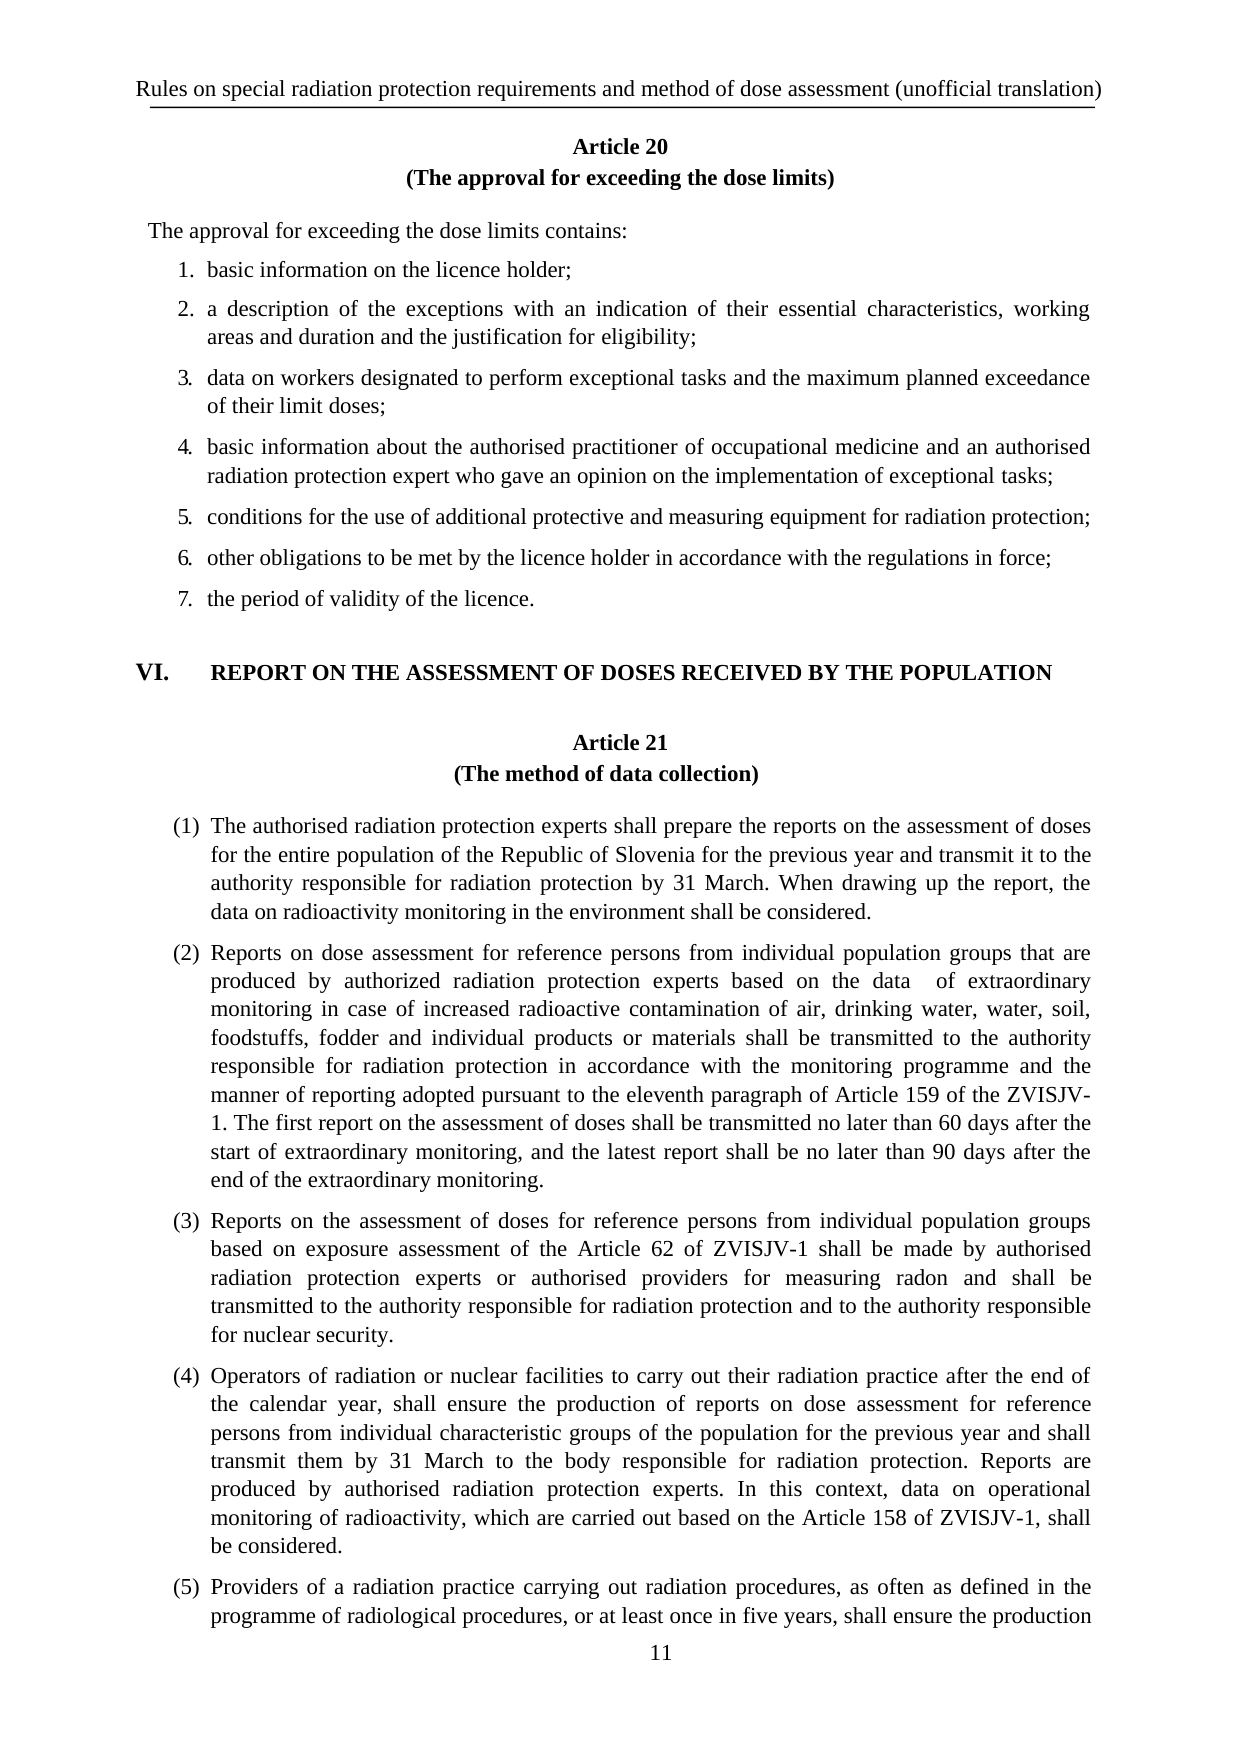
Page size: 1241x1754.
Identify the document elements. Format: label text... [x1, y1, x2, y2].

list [173, 1573, 1093, 1628]
list the period of validity of the licence. [177, 585, 1186, 611]
list conditions for the use of additional protective and measuring equipment for radiation protection; [177, 503, 1092, 529]
list Reports on the assessment of doses for reference persons from individual population groups based on exposure assessment of the Article 62 of ZVISJV-1 shall be made by authorised radiation protection experts or authorised providers for measuring radon and shall be transmitted to the authority responsible for radiation protection and to the authority responsible for nuclear security. [173, 1207, 1093, 1347]
list Reports on dose assessment for reference persons from individual population groups that are produced by authorized radiation protection experts based on the data of extraordinary monitoring in case of increased radioactive contamination of air, drinking water, water, soil, foodstuffs, fodder and individual products or materials shall be transmitted to the authority responsible for radiation protection in accordance with the monitoring programme and the manner of reporting adopted pursuant to the eleventh paragraph of Article 159 of the ZVISJV-1. The first report on the assessment of doses shall be transmitted no later than 60 days after the start of extraordinary monitoring, and the latest report shall be no later than 90 days after the end of the extraordinary monitoring. [173, 939, 1093, 1192]
list a description of the exceptions with an indication of their essential characteristics, working areas and duration and the justification for eligibility; [177, 295, 1092, 349]
text The approval for exceeding the dose limits contains: [148, 217, 1186, 243]
text (The approval for exceeding the dose limits) [218, 163, 1022, 190]
text Article 21 [218, 729, 1022, 755]
list basic information about the authorised practitioner of occupational medicine and an authorised radiation protection expert who gave an opinion on the implementation of exceptional tasks; [177, 433, 1092, 488]
list other obligations to be met by the licence holder in accordance with the regulations in force; [177, 544, 1093, 570]
list Operators of radiation or nuclear facilities to carry out their radiation practice after the end of the calendar year, shall ensure the production of reports on dose assessment for reference persons from individual characteristic groups of the population for the previous year and shall transmit them by 31 March to the body responsible for radiation protection. Reports are produced by authorised radiation protection experts. In this context, data on operational monitoring of radioactivity, which are carried out based on the Article 158 of ZVISJV-1, shall be considered. [173, 1362, 1093, 1559]
list data on workers designated to perform exceptional tasks and the maximum planned exceedance of their limit doses; [177, 364, 1092, 419]
list The authorised radiation protection experts shall prepare the reports on the assessment of doses for the entire population of the Republic of Slovenia for the previous year and transmit it to the authority responsible for radiation protection by 31 March. When drawing up the report, the data on radioactivity monitoring in the environment shall be considered. [173, 812, 1093, 924]
text (The method of data collection) [453, 760, 1186, 786]
subtitle Article 20 [218, 133, 1022, 159]
subtitle REPORT ON THE ASSESSMENT OF DOSES RECEIVED BY THE POPULATION [135, 657, 1095, 686]
list basic information on the licence holder; [177, 256, 1186, 282]
